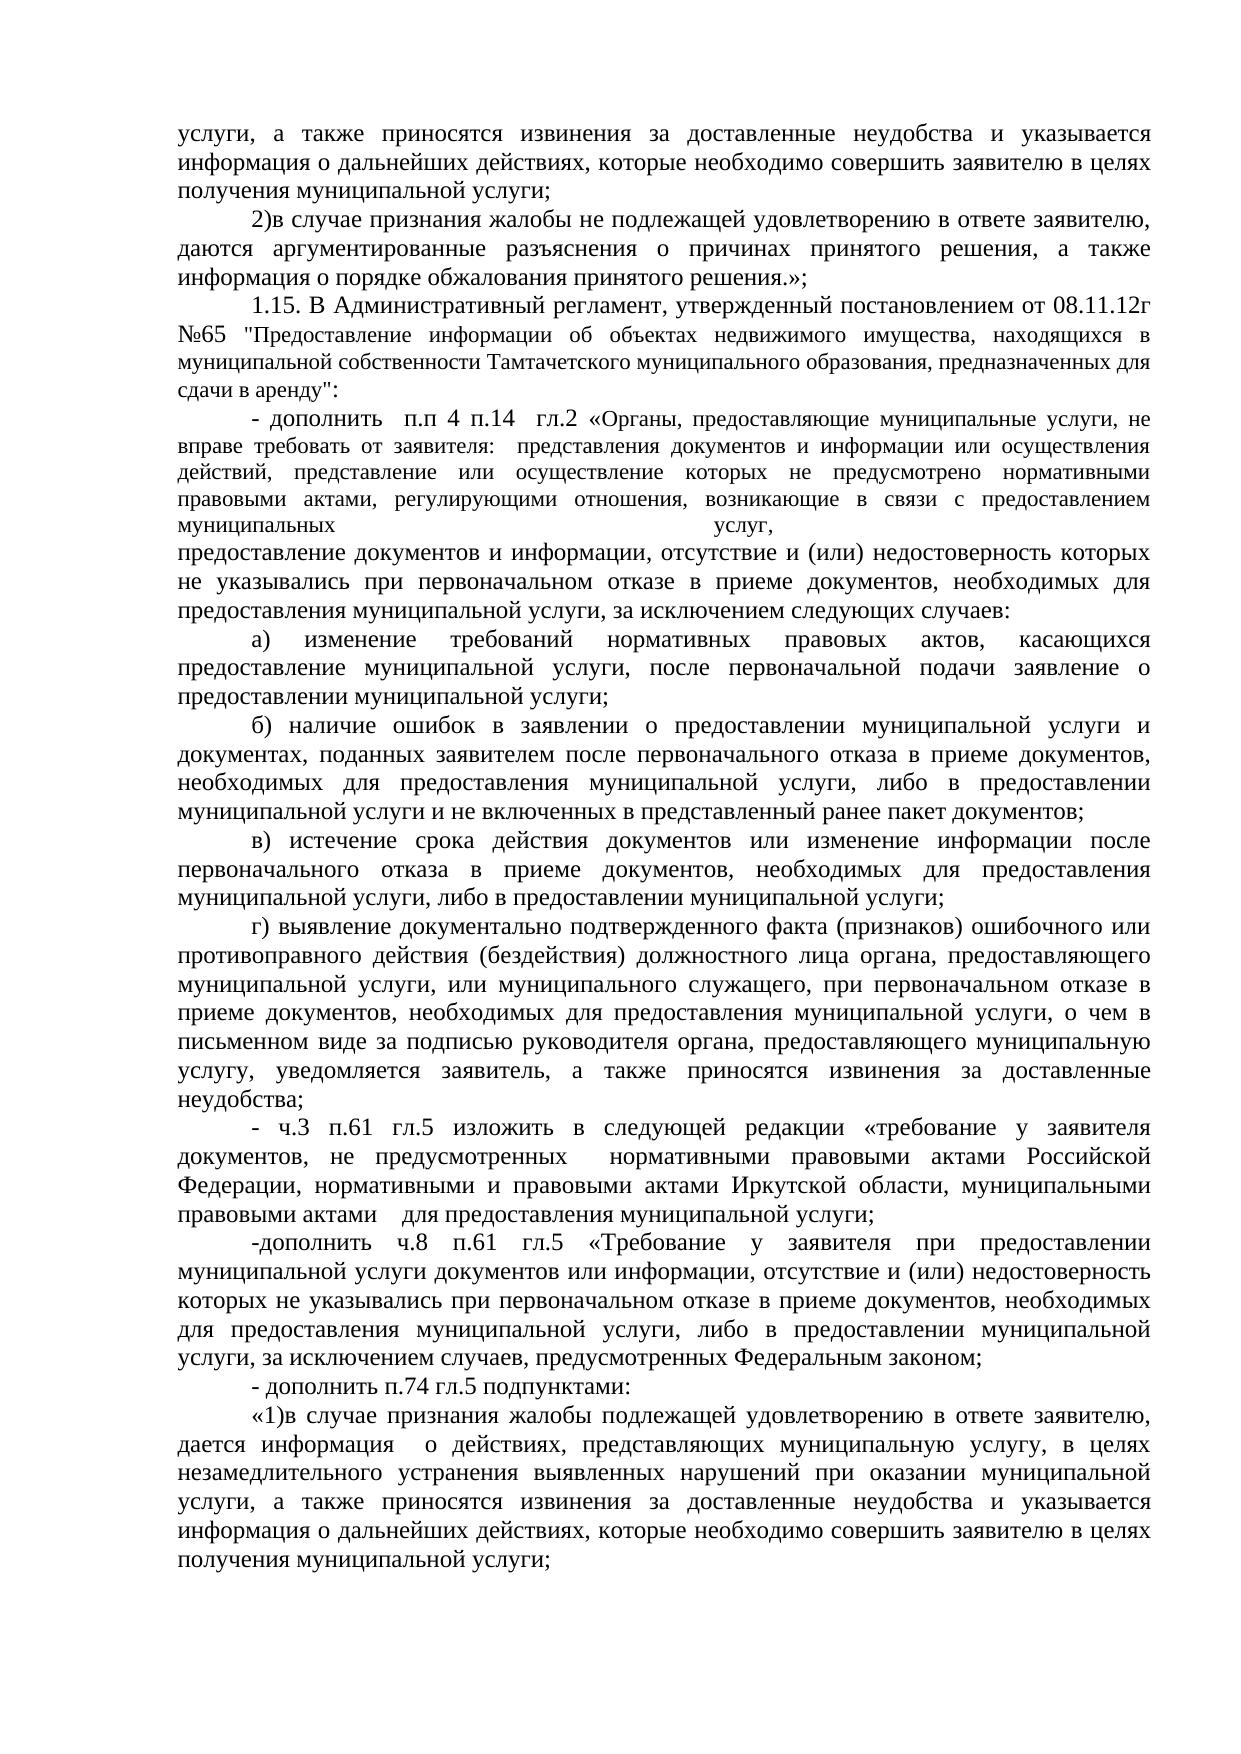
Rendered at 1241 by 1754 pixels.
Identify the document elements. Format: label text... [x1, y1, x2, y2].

text 1.15. В Административный регламент, утвержденный постановлением от 08.11.12г №65 "Предоставление информации об объектах недвижимого имущества, находящихся в муниципальной собственности Тамтачетского муниципального образования, предназначенных для сдачи в аренду": [177, 291, 1152, 403]
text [177, 118, 1152, 204]
text - дополнить п.74 гл.5 подпунктами: [177, 1371, 1152, 1400]
text - дополнить п.п 4 п.14 гл.2 «Органы, предоставляющие муниципальные услуги, не вправе требовать от заявителя: представления документов и информации или осуществления действий, представление или осуществление которых не предусмотрено нормативными правовыми актами, регулирующими отношения, возникающие в связи с предоставлением муниципальных услуг, предоставление документов и информации, отсутствие и (или) недостоверность которых не указывались при первоначальном отказе в приеме документов, необходимых для предоставления муниципальной услуги, за исключением следующих случаев: [177, 403, 1152, 624]
text в) истечение срока действия документов или изменение информации после первоначального отказа в приеме документов, необходимых для предоставления муниципальной услуги, либо в предоставлении муниципальной услуги; [177, 825, 1152, 911]
text г) выявление документально подтвержденного факта (признаков) ошибочного или противоправного действия (бездействия) должностного лица органа, предоставляющего муниципальной услуги, или муниципального служащего, при первоначальном отказе в приеме документов, необходимых для предоставления муниципальной услуги, о чем в письменном виде за подписью руководителя органа, предоставляющего муниципальную услугу, уведомляется заявитель, а также приносятся извинения за доставленные неудобства; [177, 911, 1152, 1112]
text а) изменение требований нормативных правовых актов, касающихся предоставление муниципальной услуги, после первоначальной подачи заявление о предоставлении муниципальной услуги; [177, 624, 1152, 710]
text б) наличие ошибок в заявлении о предоставлении муниципальной услуги и документах, поданных заявителем после первоначального отказа в приеме документов, необходимых для предоставления муниципальной услуги, либо в предоставлении муниципальной услуги и не включенных в представленный ранее пакет документов; [177, 710, 1152, 825]
text - ч.3 п.61 гл.5 изложить в следующей редакции «требование у заявителя документов, не предусмотренных нормативными правовыми актами Российской Федерации, нормативными и правовыми актами Иркутской области, муниципальными правовыми актами для предоставления муниципальной услуги; [177, 1112, 1152, 1227]
text 2)в случае признания жалобы не подлежащей удовлетворению в ответе заявителю, даются аргументированные разъяснения о причинах принятого решения, а также информация о порядке обжалования принятого решения.»; [177, 204, 1152, 291]
text -дополнить ч.8 п.61 гл.5 «Требование у заявителя при предоставлении муниципальной услуги документов или информации, отсутствие и (или) недостоверность которых не указывались при первоначальном отказе в приеме документов, необходимых для предоставления муниципальной услуги, либо в предоставлении муниципальной услуги, за исключением случаев, предусмотренных Федеральным законом; [177, 1227, 1152, 1371]
